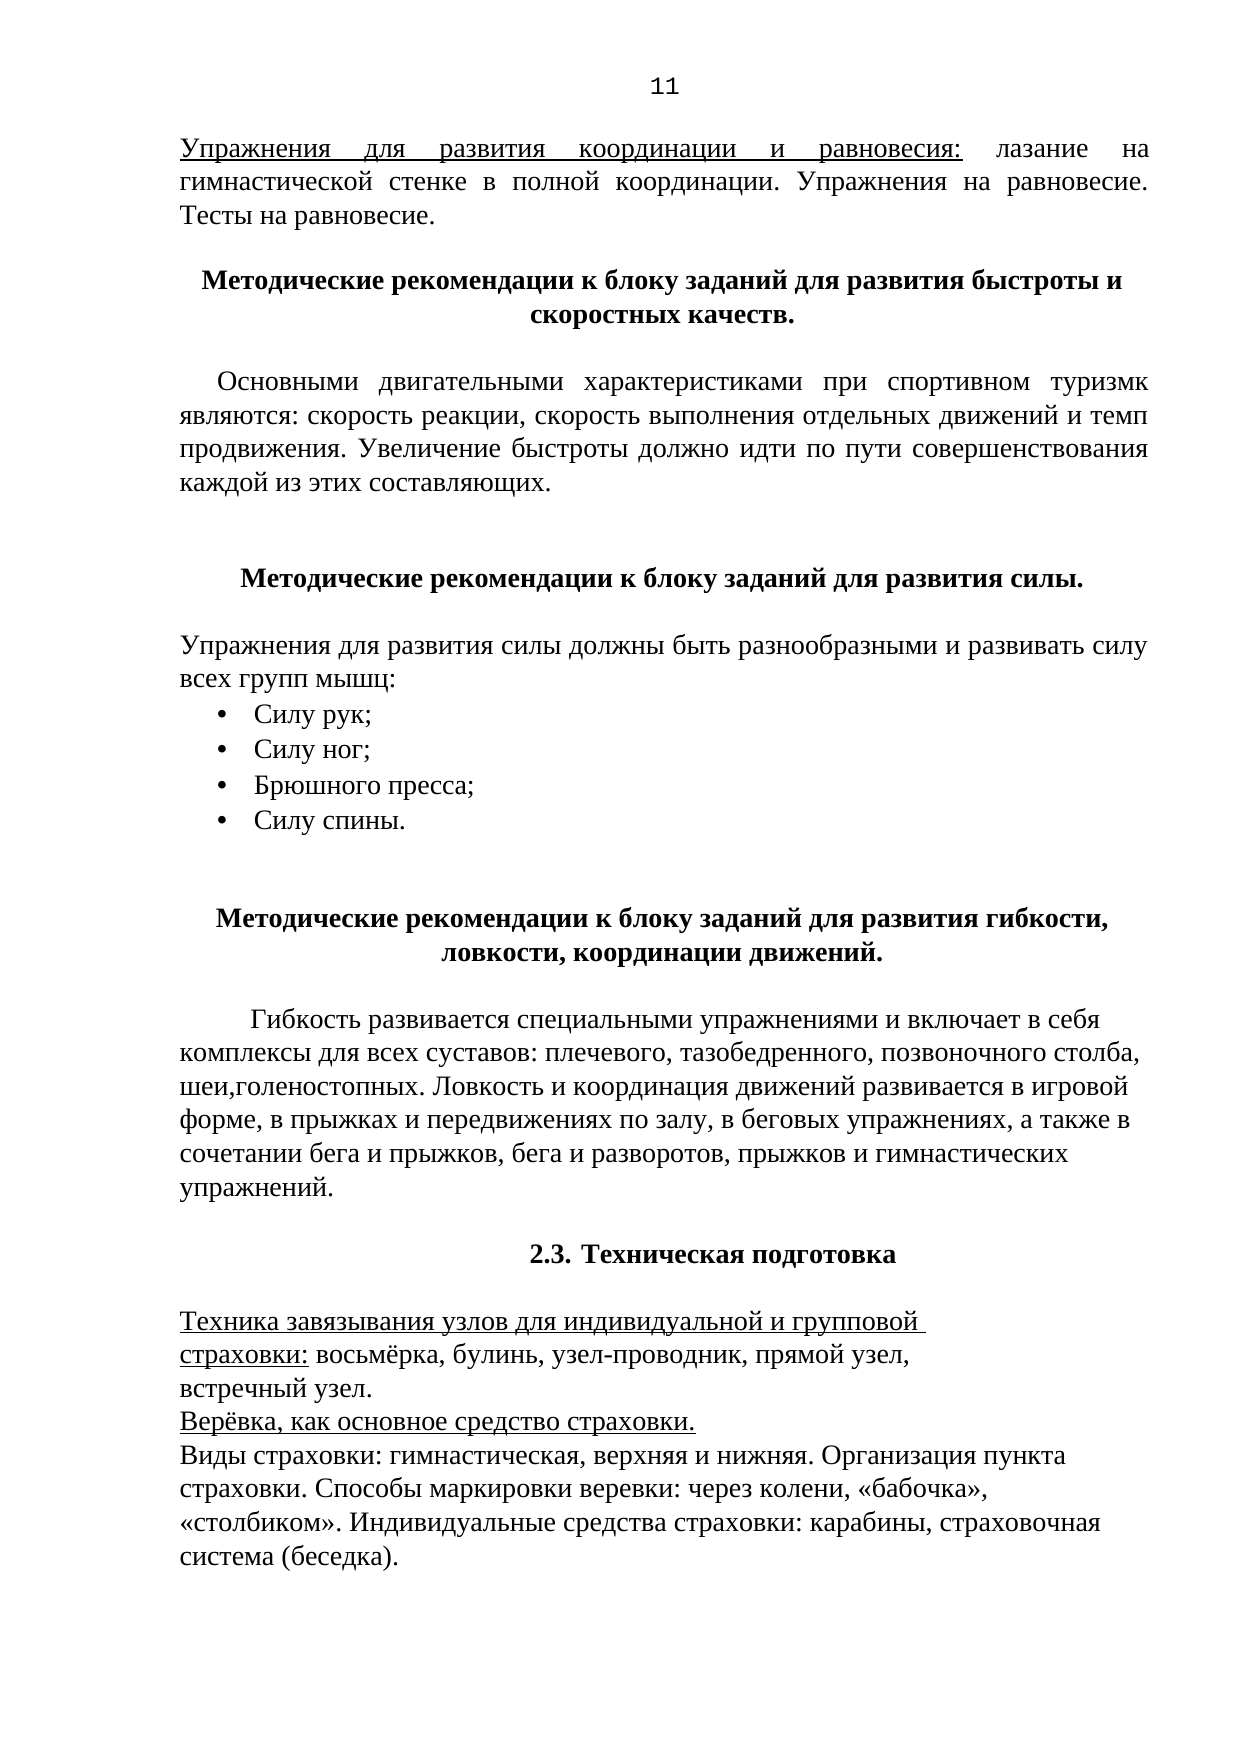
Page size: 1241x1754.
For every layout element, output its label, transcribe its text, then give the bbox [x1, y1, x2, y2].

text Методические рекомендации к блоку заданий для развития быстроты и скоростных качеств. [177, 262, 1147, 330]
text Гибкость развивается специальными упражнениями и включает в себя комплексы для всех суставов: плечевого, тазобедренного, позвоночного столба, шеи,голеностопных. Ловкость и координация движений развивается в игровой форме, в прыжках и передвижениях по залу, в беговых упражнениях, а также в сочетании бега и прыжков, бега и разворотов, прыжков и гимнастических упражнений. [179, 1002, 1149, 1203]
text Верёвка, как основное средство страховки. [179, 1404, 1152, 1438]
text Упражнения для развития координации и равновесия: лазание на гимнастической стенке в полной координации. Упражнения на равновесие. Тесты на равновесие. [179, 131, 1149, 231]
list Брюшного пресса; [179, 766, 1152, 801]
text Виды страховки: гимнастическая, верхняя и нижняя. Организация пункта страховки. Способы маркировки веревки: через колени, «бабочка», «столбиком». Индивидуальные средства страховки: карабины, страховочная система (беседка). [179, 1438, 1147, 1572]
list Техническая подготовка [529, 1236, 1152, 1270]
text Техника завязывания узлов для индивидуальной и групповой страховки: восьмёрка, булинь, узел-проводник, прямой узел, встречный узел. [179, 1303, 966, 1404]
text Методические рекомендации к блоку заданий для развития гибкости, ловкости, координации движений. [177, 901, 1147, 968]
list Силу спины. [179, 801, 1152, 837]
text Методические рекомендации к блоку заданий для развития силы. [177, 561, 1147, 594]
text Основными двигательными характеристиками при спортивном туризмк являются: скорость реакции, скорость выполнения отдельных движений и темп продвижения. Увеличение быстроты должно идти по пути совершенствования каждой из этих составляющих. [179, 364, 1149, 498]
list Силу ног; [179, 730, 1152, 766]
list Силу рук; [179, 695, 1152, 730]
text Упражнения для развития силы должны быть разнообразными и развивать силу всех групп мышц: [179, 628, 1149, 695]
